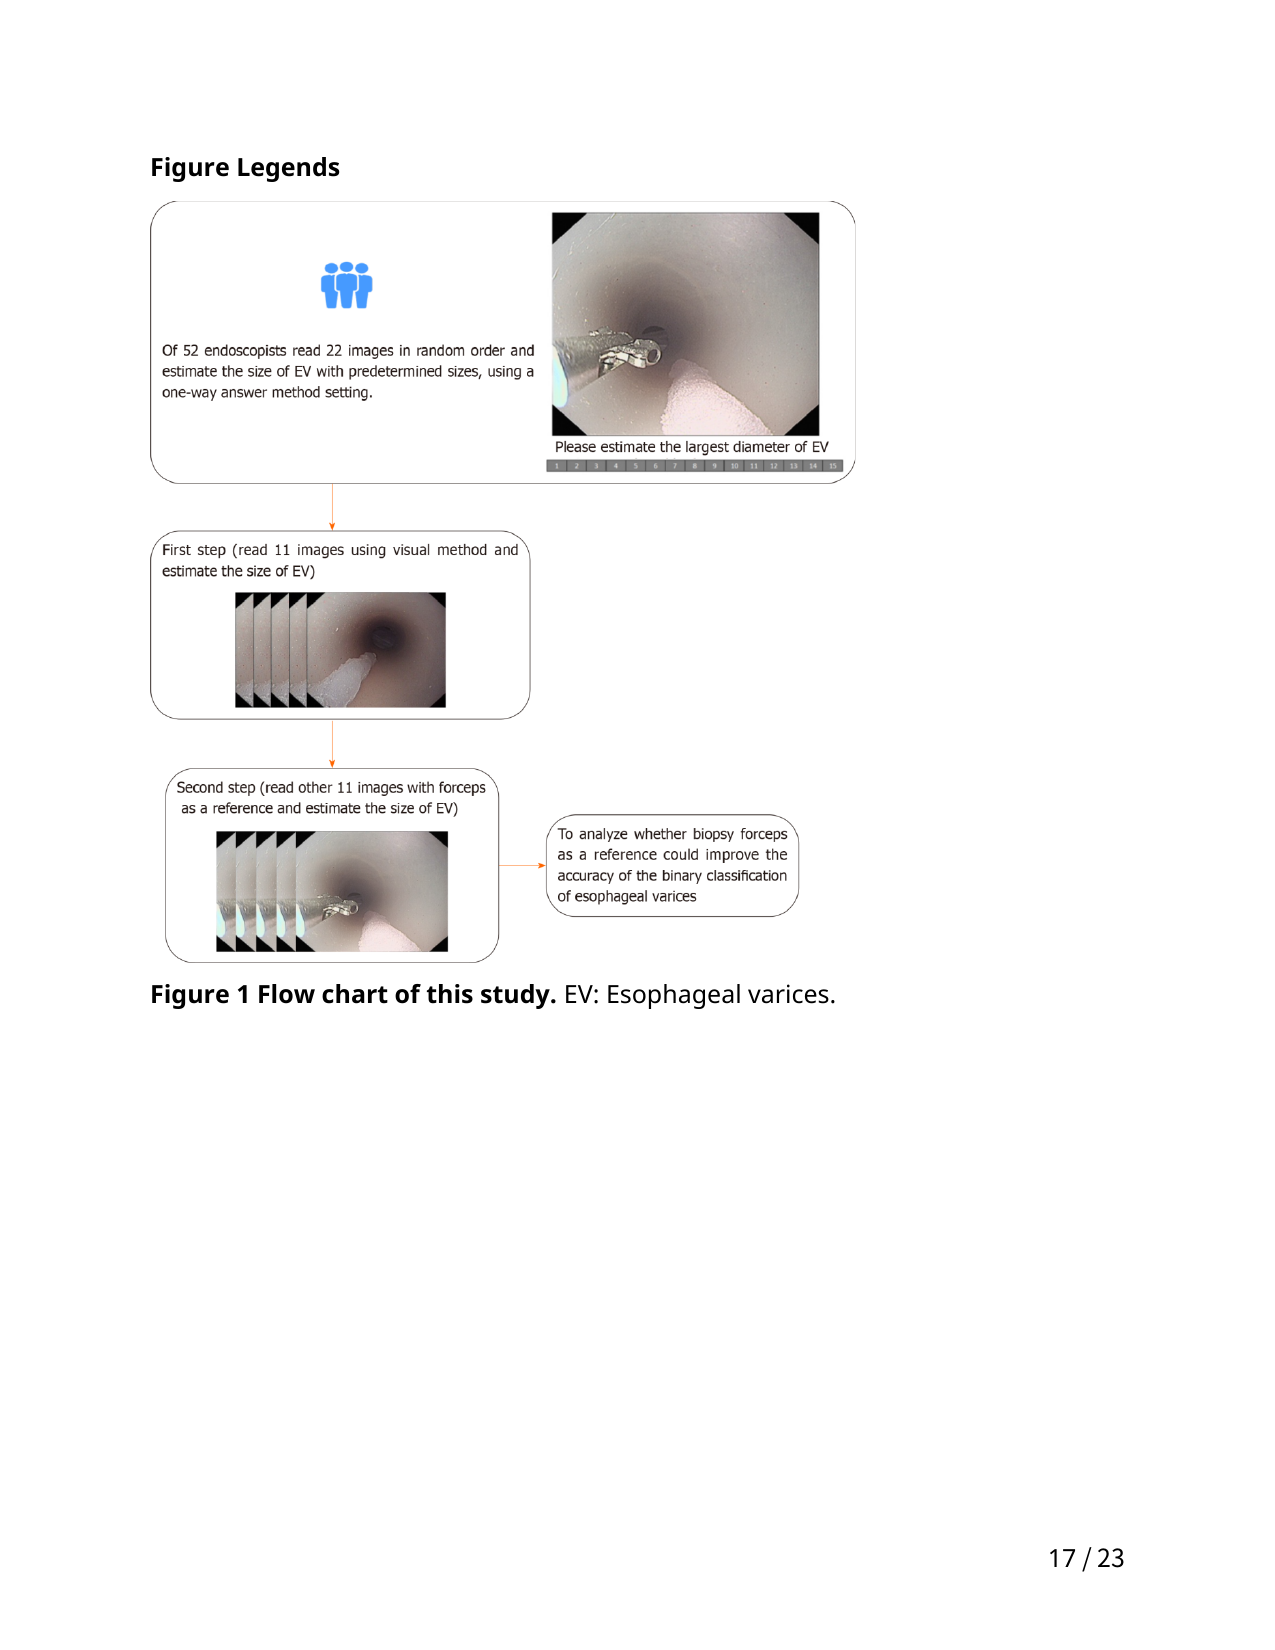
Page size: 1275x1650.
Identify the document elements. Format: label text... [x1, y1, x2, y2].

picture [150, 201, 856, 963]
text Figure Legends [150, 150, 1125, 184]
text Figure 1 Flow chart of this study. EV: Esophageal varices. [150, 977, 1125, 1011]
